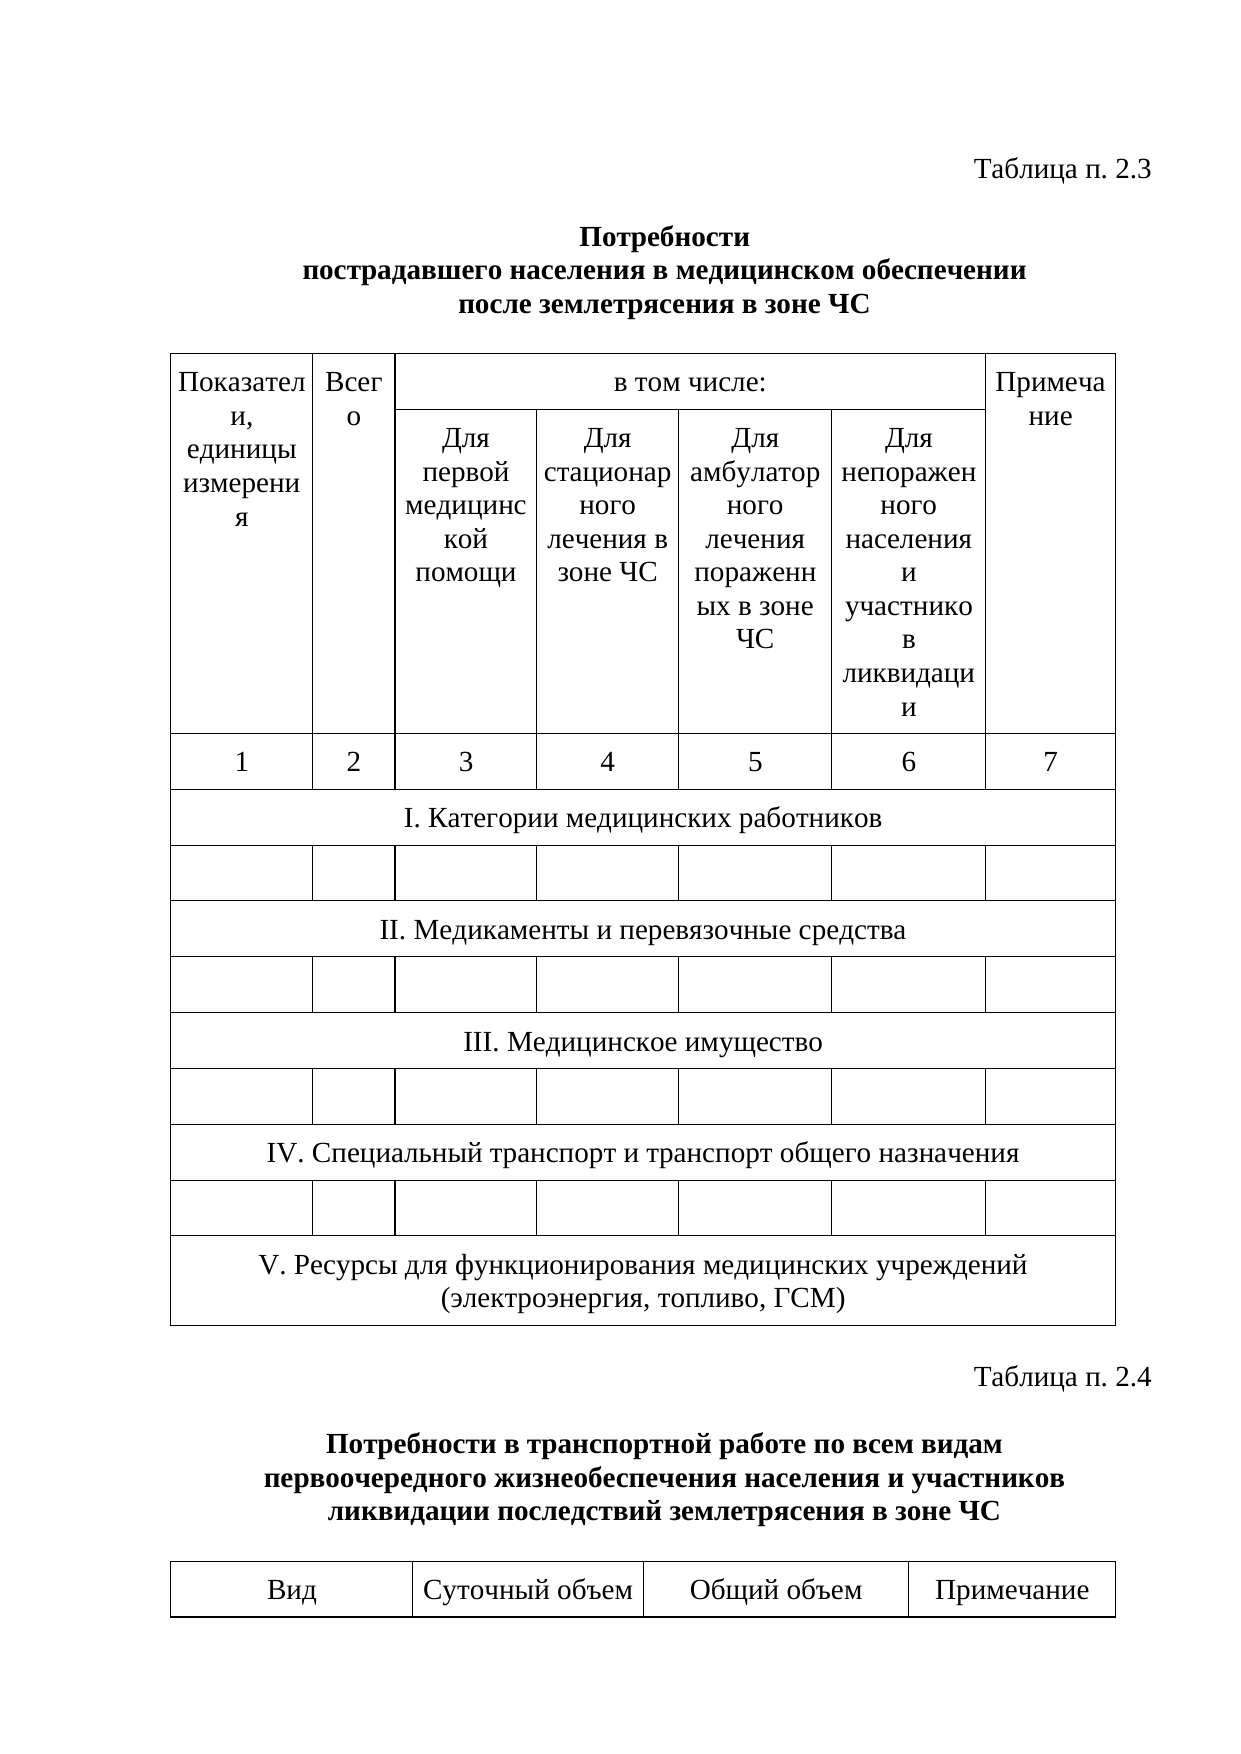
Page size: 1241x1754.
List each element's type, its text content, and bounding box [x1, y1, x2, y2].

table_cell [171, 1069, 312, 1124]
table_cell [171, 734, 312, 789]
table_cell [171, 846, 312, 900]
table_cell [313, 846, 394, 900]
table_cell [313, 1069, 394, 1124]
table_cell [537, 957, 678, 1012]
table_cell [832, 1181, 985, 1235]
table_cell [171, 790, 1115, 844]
text Таблица п. 2.4 [177, 1359, 1152, 1393]
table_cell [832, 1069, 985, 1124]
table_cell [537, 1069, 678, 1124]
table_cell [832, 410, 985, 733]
title первоочередного жизнеобеспечения населения и участников [177, 1460, 1152, 1493]
title после землетрясения в зоне ЧС [177, 286, 1152, 319]
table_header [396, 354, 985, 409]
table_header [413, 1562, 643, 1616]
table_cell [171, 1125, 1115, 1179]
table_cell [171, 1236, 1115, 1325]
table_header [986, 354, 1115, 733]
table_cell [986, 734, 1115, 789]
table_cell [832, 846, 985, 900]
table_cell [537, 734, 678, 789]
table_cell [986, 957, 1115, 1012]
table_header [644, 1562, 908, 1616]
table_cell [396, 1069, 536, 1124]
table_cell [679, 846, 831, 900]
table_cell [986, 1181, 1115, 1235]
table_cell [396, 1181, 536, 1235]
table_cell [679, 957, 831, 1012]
title Потребности [177, 219, 1152, 252]
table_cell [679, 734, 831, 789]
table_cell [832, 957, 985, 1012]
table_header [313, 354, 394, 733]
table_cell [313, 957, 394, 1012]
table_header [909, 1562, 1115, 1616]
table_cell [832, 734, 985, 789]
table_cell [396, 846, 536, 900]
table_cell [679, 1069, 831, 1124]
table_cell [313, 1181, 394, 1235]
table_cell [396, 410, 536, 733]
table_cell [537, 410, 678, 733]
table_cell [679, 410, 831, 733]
text Таблица п. 2.3 [177, 152, 1152, 185]
title пострадавшего населения в медицинском обеспечении [177, 252, 1152, 286]
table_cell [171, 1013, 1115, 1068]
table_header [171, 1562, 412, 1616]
title Потребности в транспортной работе по всем видам [177, 1426, 1152, 1460]
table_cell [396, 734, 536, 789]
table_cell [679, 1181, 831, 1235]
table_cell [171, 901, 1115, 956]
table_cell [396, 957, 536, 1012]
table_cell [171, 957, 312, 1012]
title ликвидации последствий землетрясения в зоне ЧС [177, 1493, 1152, 1527]
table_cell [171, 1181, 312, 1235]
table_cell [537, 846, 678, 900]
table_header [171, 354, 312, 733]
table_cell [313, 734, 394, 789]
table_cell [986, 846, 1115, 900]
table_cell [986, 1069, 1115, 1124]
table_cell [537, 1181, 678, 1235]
